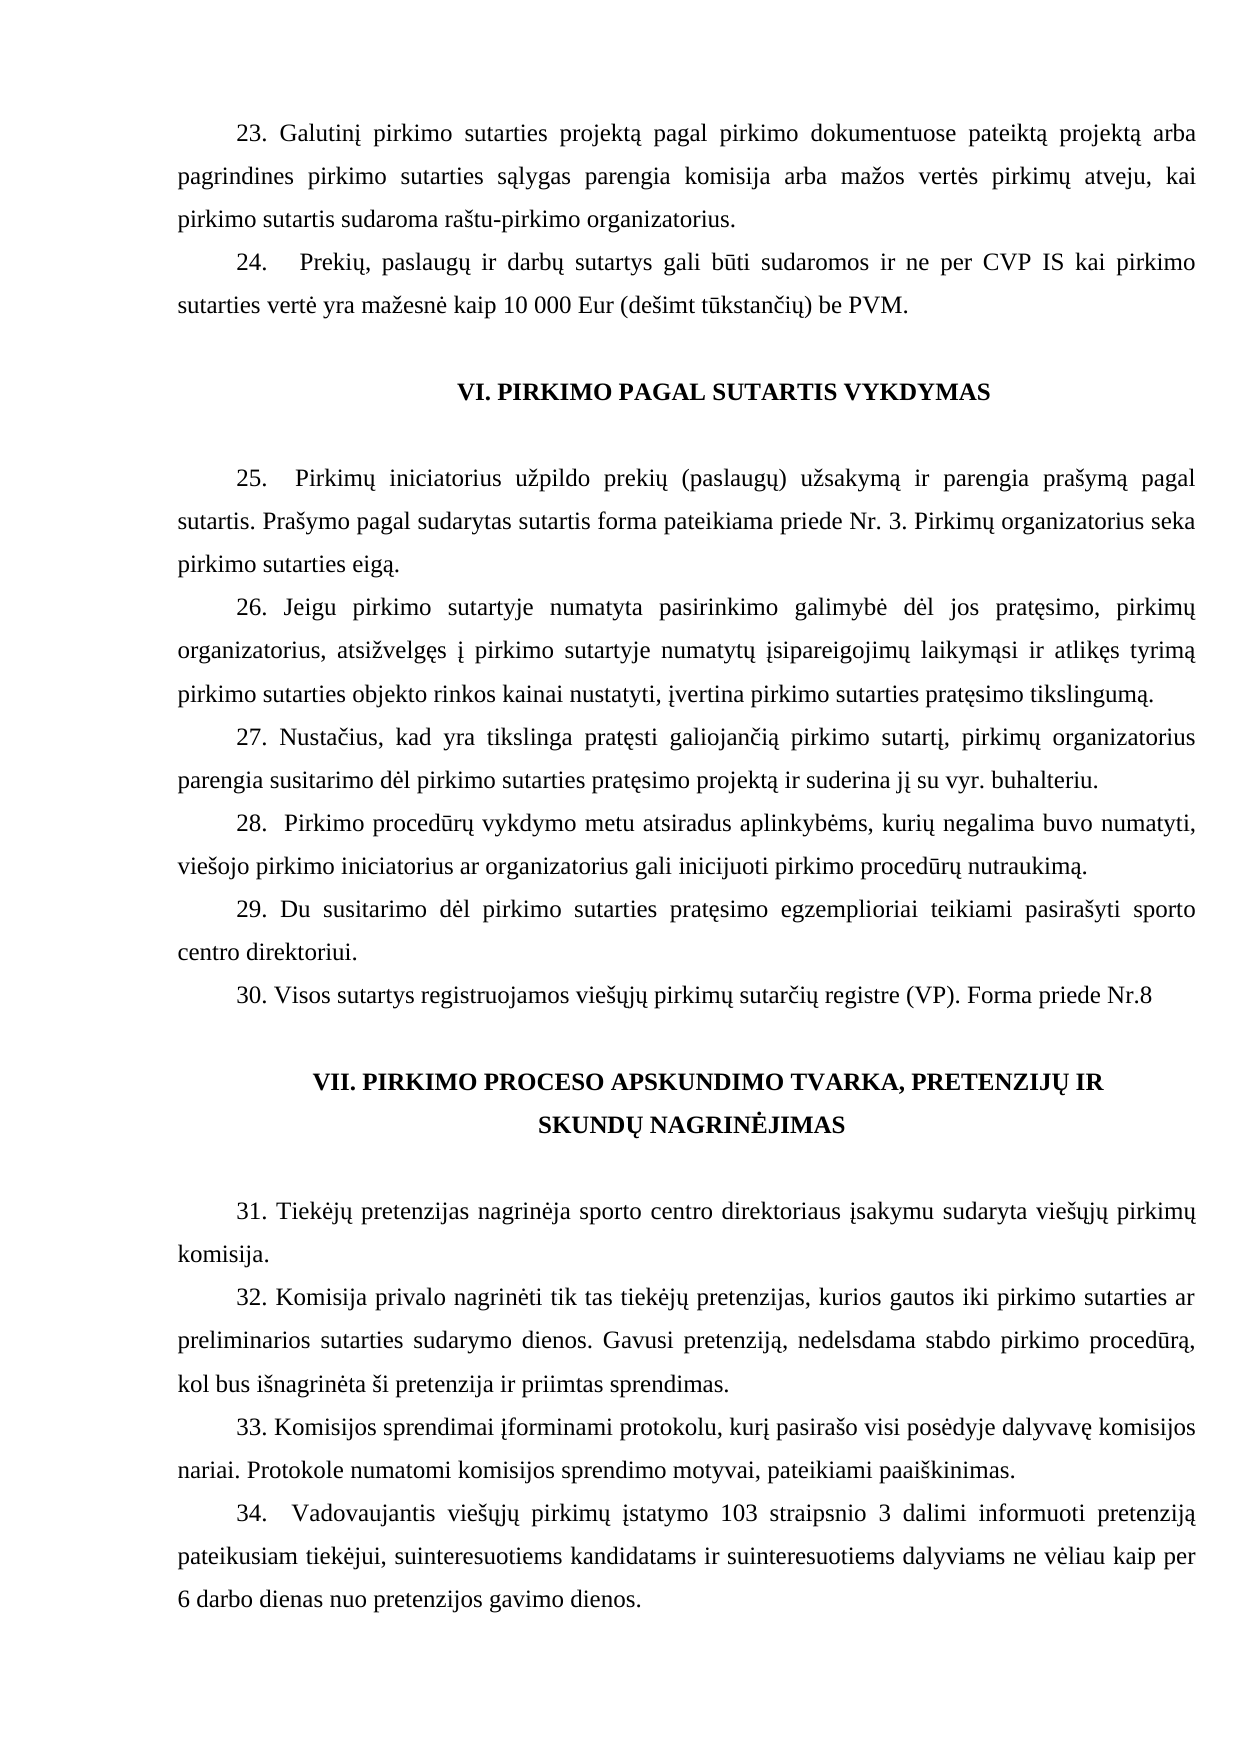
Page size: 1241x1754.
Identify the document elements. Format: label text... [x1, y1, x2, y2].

text 34. Vadovaujantis viešųjų pirkimų įstatymo 103 straipsnio 3 dalimi informuoti pretenziją pateikusiam tiekėjui, suinteresuotiems kandidatams ir suinteresuotiems dalyviams ne vėliau kaip per 6 darbo dienas nuo pretenzijos gavimo dienos. [177, 1498, 1197, 1613]
text 33. Komisijos sprendimai įforminami protokolu, kurį pasirašo visi posėdyje dalyvavę komisijos nariai. Protokole numatomi komisijos sprendimo motyvai, pateikiami paaiškinimas. [177, 1412, 1197, 1484]
text 27. Nustačius, kad yra tikslinga pratęsti galiojančią pirkimo sutartį, pirkimų organizatorius parengia susitarimo dėl pirkimo sutarties pratęsimo projektą ir suderina jį su vyr. buhalteriu. [177, 722, 1197, 794]
text 25. Pirkimų iniciatorius užpildo prekių (paslaugų) užsakymą ir parengia prašymą pagal sutartis. Prašymo pagal sudarytas sutartis forma pateikiama priede Nr. 3. Pirkimų organizatorius seka pirkimo sutarties eigą. [177, 463, 1197, 578]
text 30. Visos sutartys registruojamos viešųjų pirkimų sutarčių registre (VP). Forma priede Nr.8 [177, 981, 1197, 1009]
text VI. PIRKIMO PAGAL SUTARTIS VYKDYMAS [177, 377, 1197, 406]
text 26. Jeigu pirkimo sutartyje numatyta pasirinkimo galimybė dėl jos pratęsimo, pirkimų organizatorius, atsižvelgęs į pirkimo sutartyje numatytų įsipareigojimų laikymąsi ir atlikęs tyrimą pirkimo sutarties objekto rinkos kainai nustatyti, įvertina pirkimo sutarties pratęsimo tikslingumą. [177, 592, 1197, 707]
text 29. Du susitarimo dėl pirkimo sutarties pratęsimo egzemplioriai teikiami pasirašyti sporto centro direktoriui. [177, 894, 1197, 966]
text 28. Pirkimo procedūrų vykdymo metu atsiradus aplinkybėms, kurių negalima buvo numatyti, viešojo pirkimo iniciatorius ar organizatorius gali inicijuoti pirkimo procedūrų nutraukimą. [177, 808, 1197, 880]
text 31. Tiekėjų pretenzijas nagrinėja sporto centro direktoriaus įsakymu sudaryta viešųjų pirkimų komisija. [177, 1196, 1197, 1268]
text 24. Prekių, paslaugų ir darbų sutartys gali būti sudaromos ir ne per CVP IS kai pirkimo sutarties vertė yra mažesnė kaip 10 000 Eur (dešimt tūkstančių) be PVM. [177, 247, 1197, 319]
text 32. Komisija privalo nagrinėti tik tas tiekėjų pretenzijas, kurios gautos iki pirkimo sutarties ar preliminarios sutarties sudarymo dienos. Gavusi pretenziją, nedelsdama stabdo pirkimo procedūrą, kol bus išnagrinėta ši pretenzija ir priimtas sprendimas. [177, 1282, 1197, 1397]
text SKUNDŲ NAGRINĖJIMAS [458, 1110, 1197, 1139]
text 23. Galutinį pirkimo sutarties projektą pagal pirkimo dokumentuose pateiktą projektą arba pagrindines pirkimo sutarties sąlygas parengia komisija arba mažos vertės pirkimų atveju, kai pirkimo sutartis sudaroma raštu-pirkimo organizatorius. [177, 118, 1197, 233]
text VII. PIRKIMO PROCESO APSKUNDIMO TVARKA, PRETENZIJŲ IR [177, 1067, 1197, 1096]
